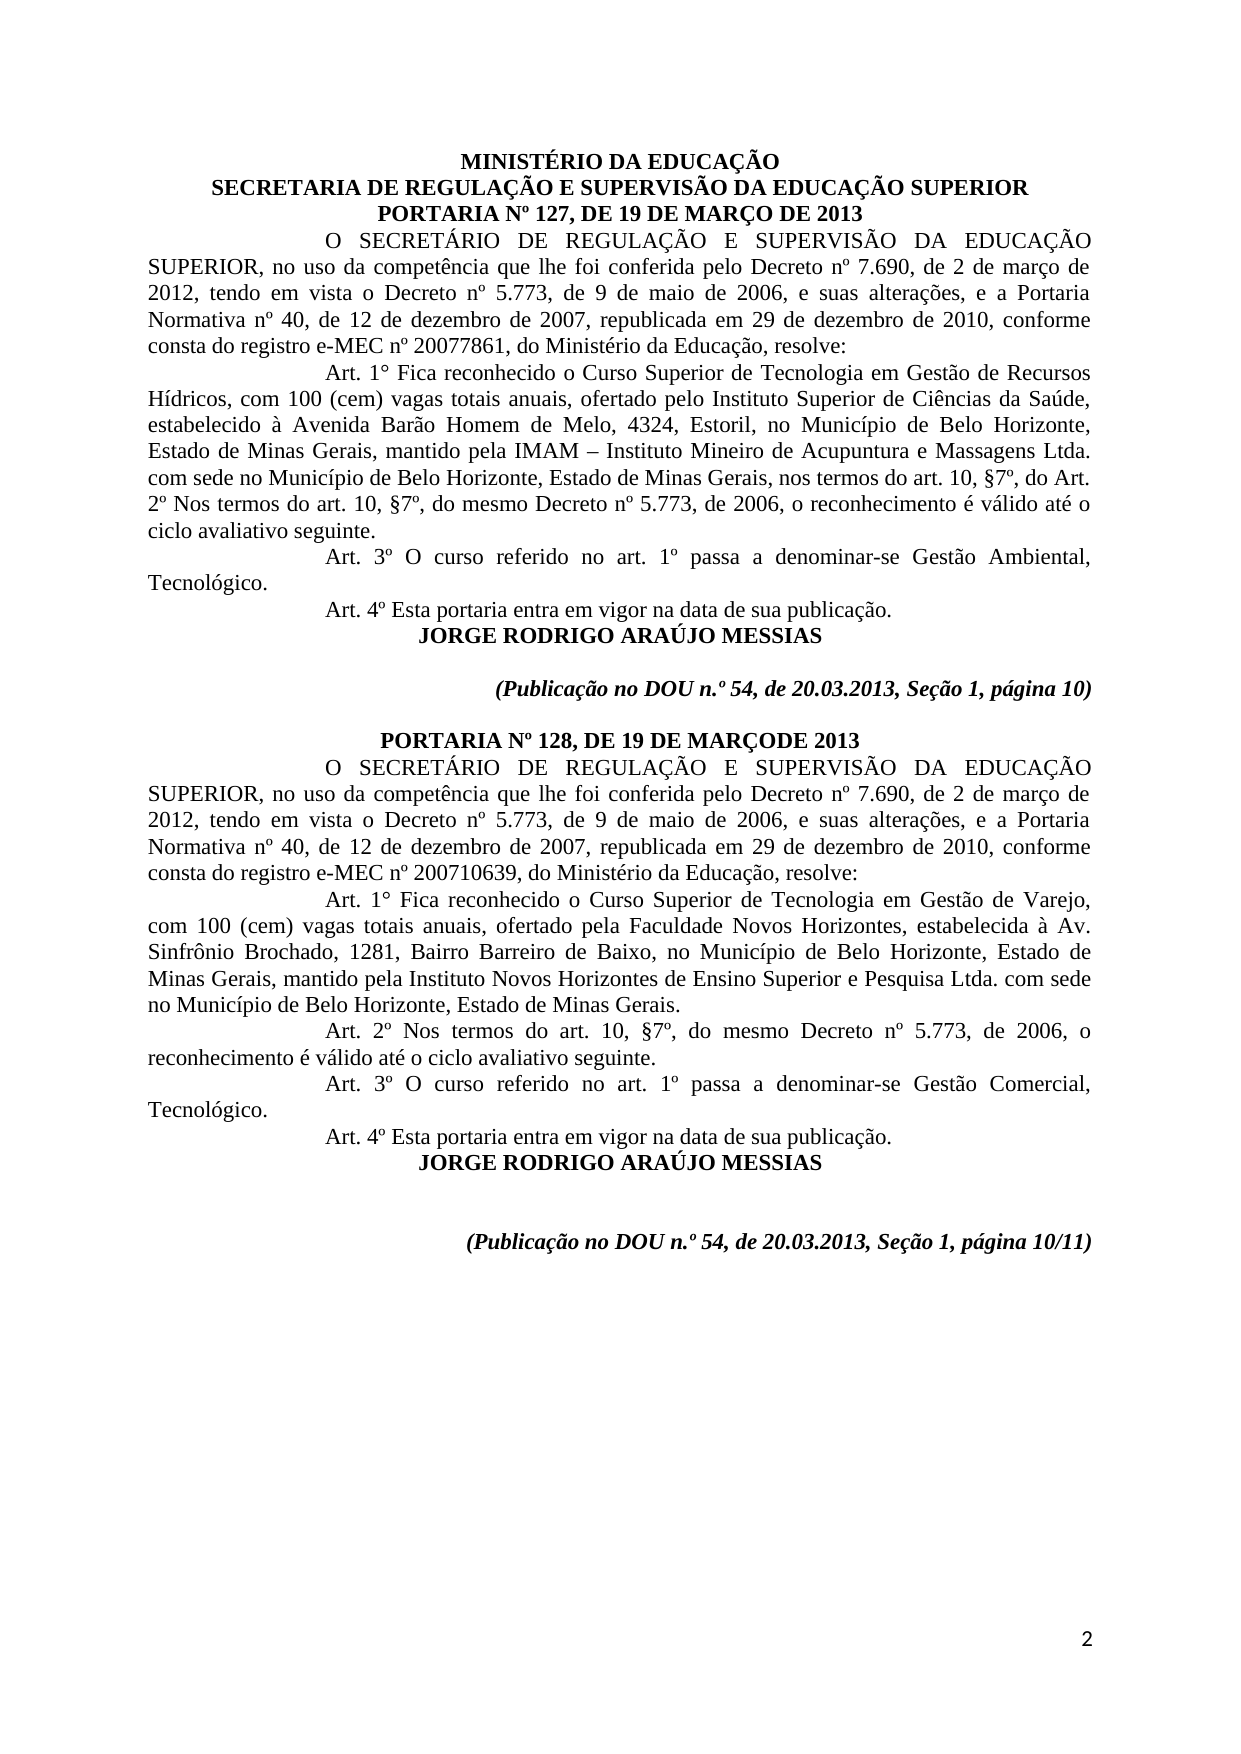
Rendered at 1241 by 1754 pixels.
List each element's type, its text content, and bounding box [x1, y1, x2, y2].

text SECRETARIA DE REGULAÇÃO E SUPERVISÃO DA EDUCAÇÃO SUPERIOR [148, 174, 1092, 200]
text Art. 1° Fica reconhecido o Curso Superior de Tecnologia em Gestão de Varejo, com 100 (cem) vagas totais anuais, ofertado pela Faculdade Novos Horizontes, estabelecida à Av. Sinfrônio Brochado, 1281, Bairro Barreiro de Baixo, no Município de Belo Horizonte, Estado de Minas Gerais, mantido pela Instituto Novos Horizontes de Ensino Superior e Pesquisa Ltda. com sede no Município de Belo Horizonte, Estado de Minas Gerais. [148, 886, 1092, 1017]
text Art. 4º Esta portaria entra em vigor na data de sua publicação. [148, 1123, 1092, 1149]
text Art. 3º O curso referido no art. 1º passa a denominar-se Gestão Comercial, Tecnológico. [148, 1070, 1092, 1123]
text (Publicação no DOU n.º 54, de 20.03.2013, Seção 1, página 10/11) [148, 1228, 1092, 1254]
text O SECRETÁRIO DE REGULAÇÃO E SUPERVISÃO DA EDUCAÇÃO SUPERIOR, no uso da competência que lhe foi conferida pelo Decreto nº 7.690, de 2 de março de 2012, tendo em vista o Decreto nº 5.773, de 9 de maio de 2006, e suas alterações, e a Portaria Normativa nº 40, de 12 de dezembro de 2007, republicada em 29 de dezembro de 2010, conforme consta do registro e-MEC nº 20077861, do Ministério da Educação, resolve: [148, 227, 1092, 358]
text JORGE RODRIGO ARAÚJO MESSIAS [148, 622, 1092, 648]
text JORGE RODRIGO ARAÚJO MESSIAS [148, 1149, 1092, 1176]
text Art. 1° Fica reconhecido o Curso Superior de Tecnologia em Gestão de Recursos Hídricos, com 100 (cem) vagas totais anuais, ofertado pelo Instituto Superior de Ciências da Saúde, estabelecido à Avenida Barão Homem de Melo, 4324, Estoril, no Município de Belo Horizonte, Estado de Minas Gerais, mantido pela IMAM – Instituto Mineiro de Acupuntura e Massagens Ltda. com sede no Município de Belo Horizonte, Estado de Minas Gerais, nos termos do art. 10, §7º, do Art. 2º Nos termos do art. 10, §7º, do mesmo Decreto nº 5.773, de 2006, o reconhecimento é válido até o ciclo avaliativo seguinte. [148, 358, 1092, 543]
text Art. 4º Esta portaria entra em vigor na data de sua publicação. [148, 596, 1092, 622]
text MINISTÉRIO DA EDUCAÇÃO [148, 148, 1092, 174]
text O SECRETÁRIO DE REGULAÇÃO E SUPERVISÃO DA EDUCAÇÃO SUPERIOR, no uso da competência que lhe foi conferida pelo Decreto nº 7.690, de 2 de março de 2012, tendo em vista o Decreto nº 5.773, de 9 de maio de 2006, e suas alterações, e a Portaria Normativa nº 40, de 12 de dezembro de 2007, republicada em 29 de dezembro de 2010, conforme consta do registro e-MEC nº 200710639, do Ministério da Educação, resolve: [148, 754, 1092, 886]
text (Publicação no DOU n.º 54, de 20.03.2013, Seção 1, página 10) [148, 675, 1092, 701]
text Art. 3º O curso referido no art. 1º passa a denominar-se Gestão Ambiental, Tecnológico. [148, 543, 1092, 596]
text PORTARIA Nº 128, DE 19 DE MARÇODE 2013 [148, 727, 1092, 754]
text Art. 2º Nos termos do art. 10, §7º, do mesmo Decreto nº 5.773, de 2006, o reconhecimento é válido até o ciclo avaliativo seguinte. [148, 1017, 1092, 1070]
text PORTARIA Nº 127, DE 19 DE MARÇO DE 2013 [148, 200, 1092, 227]
